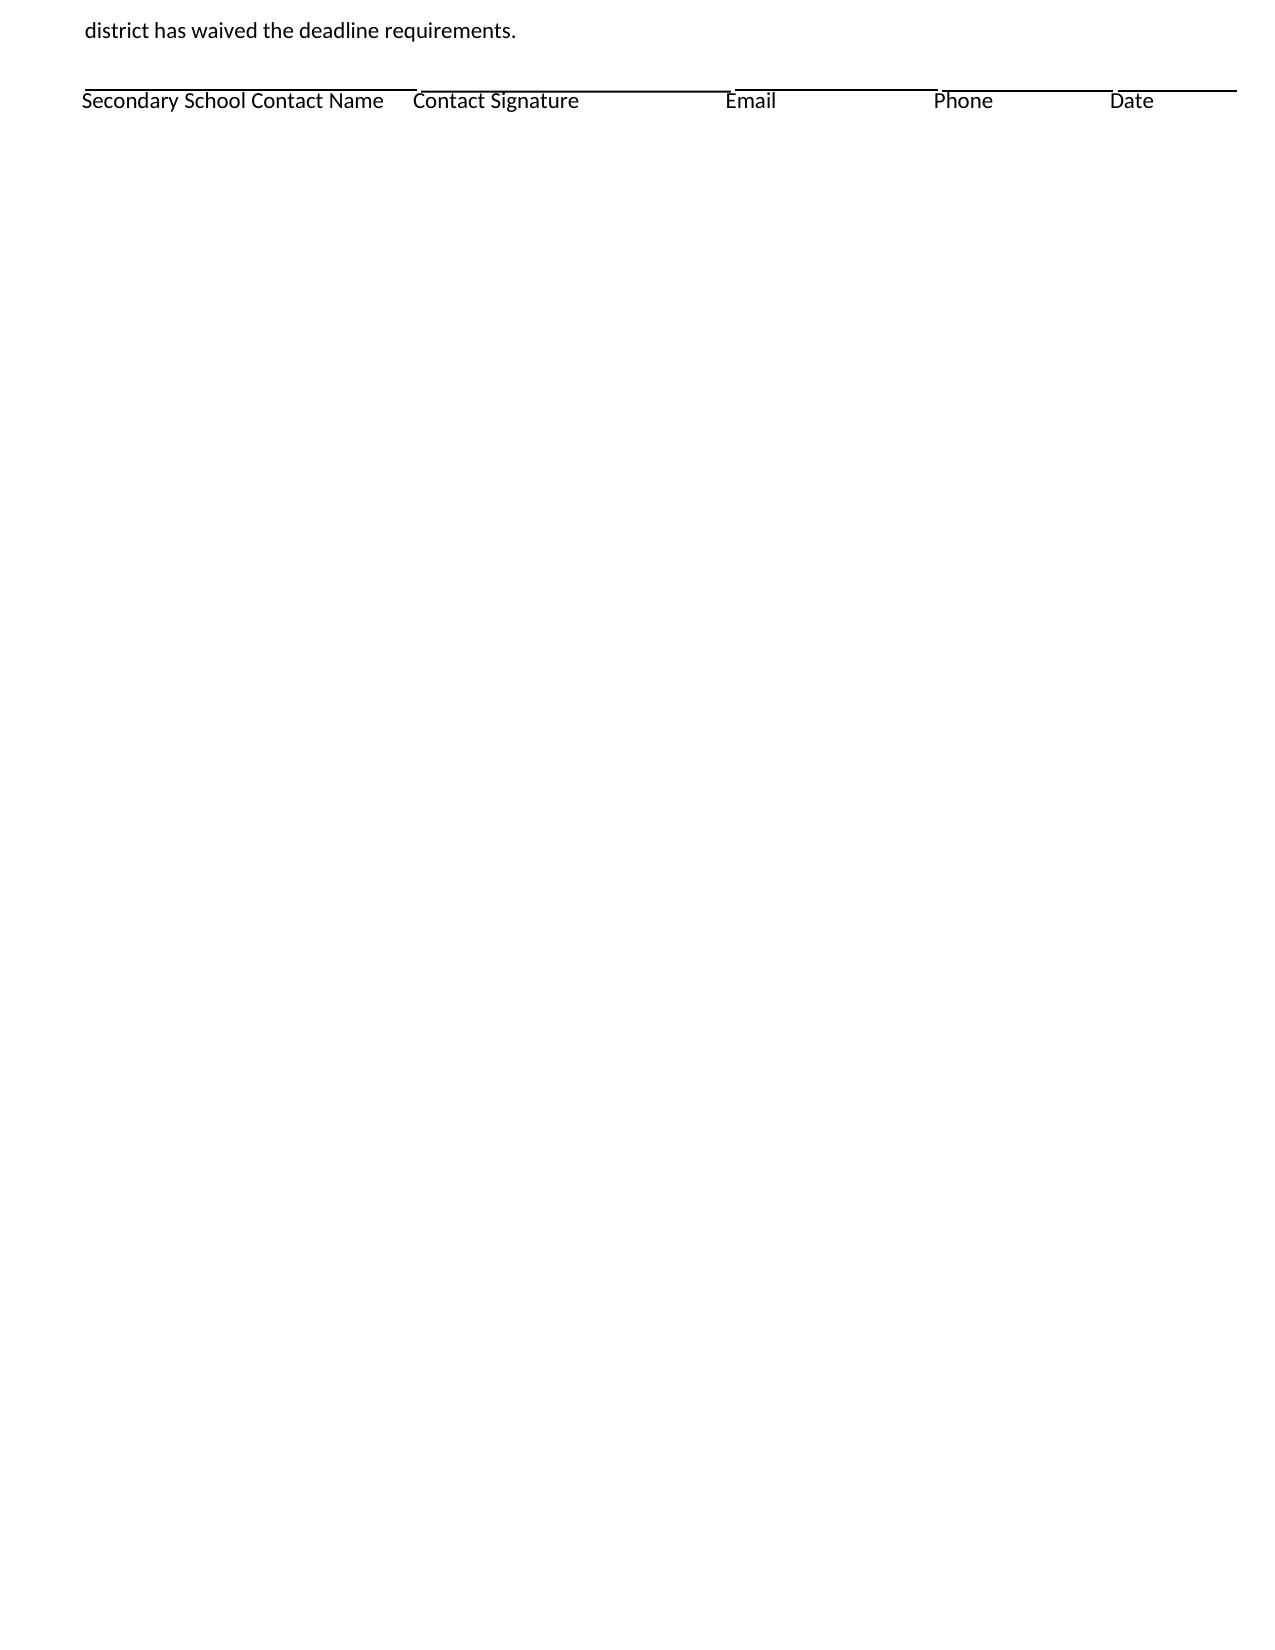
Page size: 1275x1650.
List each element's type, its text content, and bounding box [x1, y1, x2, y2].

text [84, 17, 1206, 72]
text Secondary School Contact Name Contact Signature Email Phone Date [82, 86, 1254, 114]
